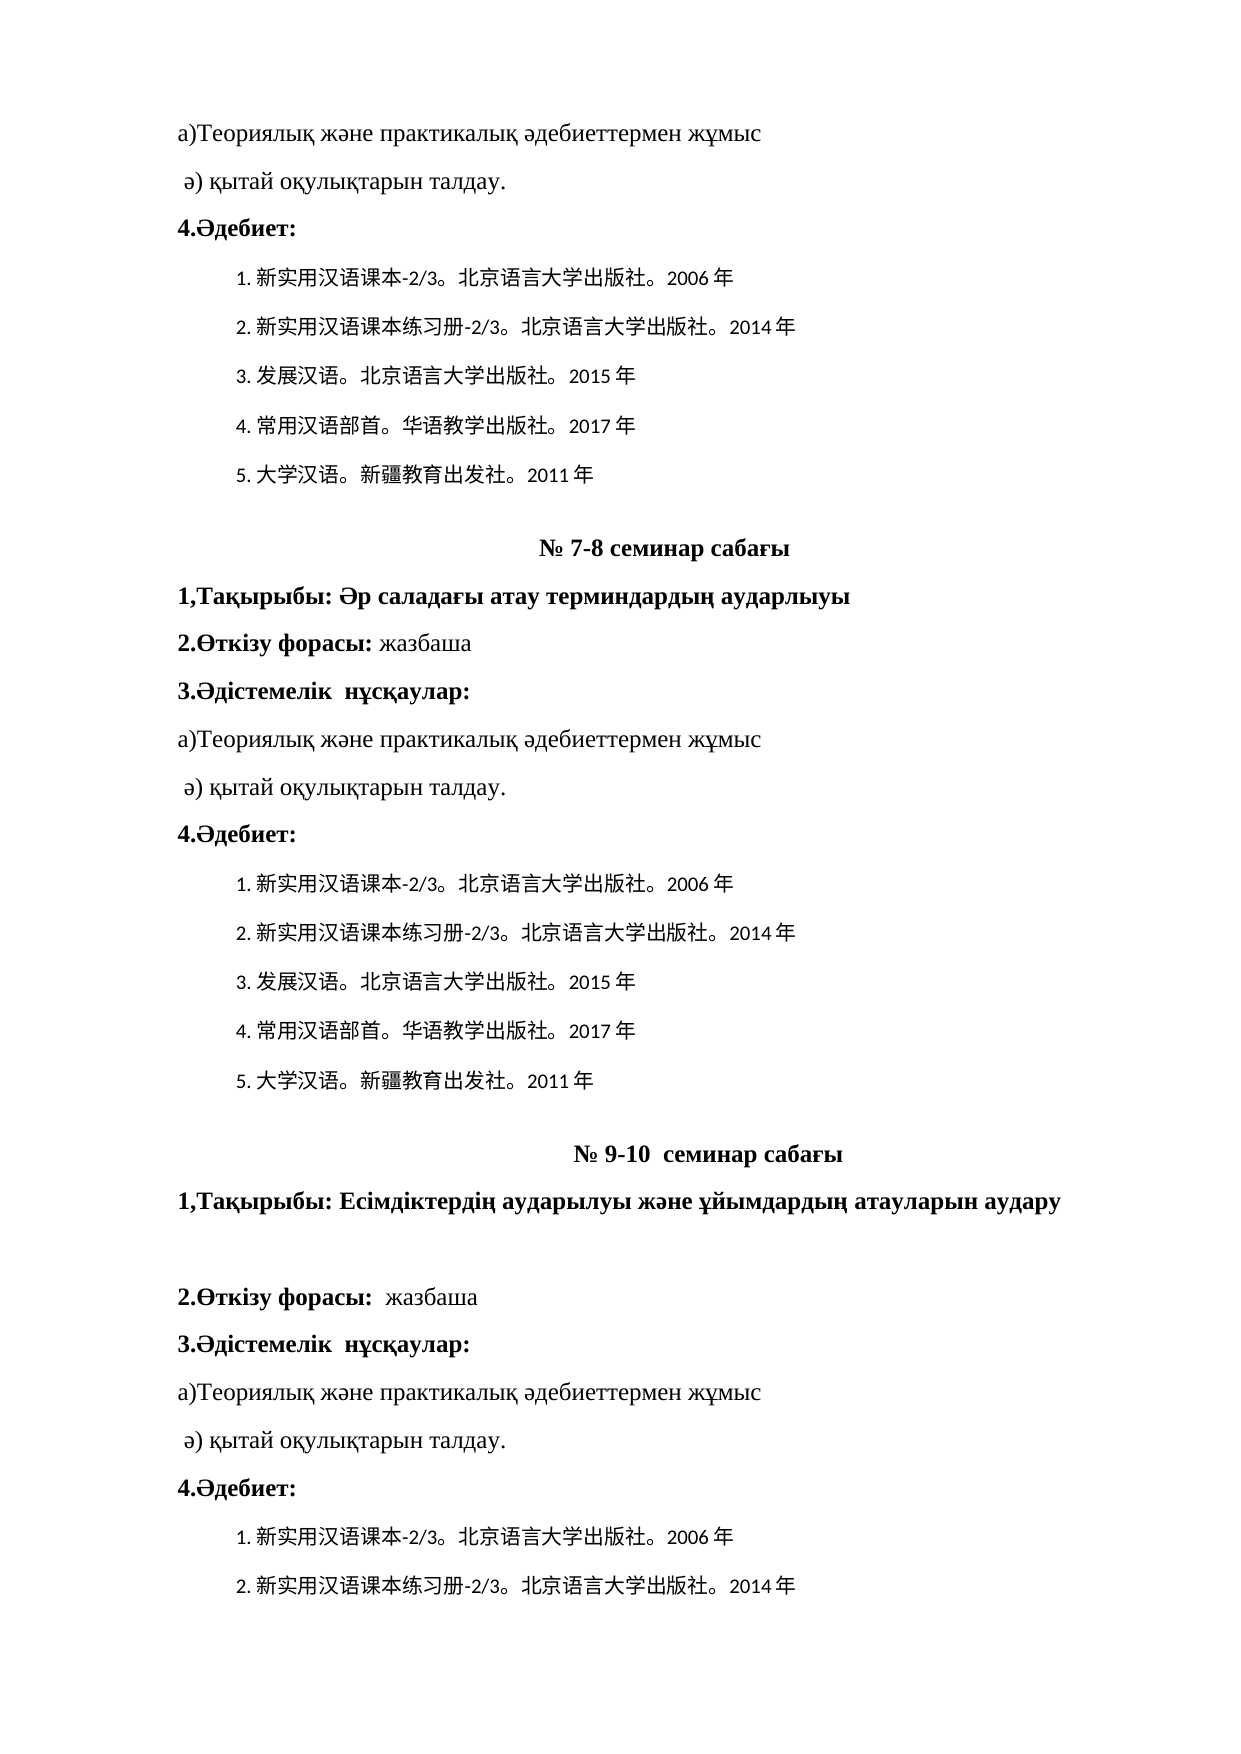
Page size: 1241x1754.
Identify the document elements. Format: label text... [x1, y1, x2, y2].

text 1,Тақырыбы: Есімдіктердің аударылуы және ұйымдардың атауларын аудару [177, 1186, 1152, 1215]
text 4.Әдебиет: [177, 819, 1152, 848]
list 5. 大学汉语。新疆教育出发社。2011年 [236, 1064, 1152, 1094]
list 4. 常用汉语部首。华语教学出版社。2017年 [236, 409, 1152, 439]
list 1. 新实用汉语课本-2/3。北京语言大学出版社。2006年 [236, 867, 1152, 897]
list 1. 新实用汉语课本-2/3。北京语言大学出版社。2006年 [236, 261, 1152, 291]
text а)Теориялық және практикалық әдебиеттермен жұмыс [177, 1377, 1152, 1406]
text № 9-10 семинар сабағы [177, 1139, 1152, 1167]
text ә) қытай оқулықтарын талдау. [177, 772, 1152, 800]
text ә) қытай оқулықтарын талдау. [177, 166, 1152, 194]
list 2. 新实用汉语课本练习册-2/3。北京语言大学出版社。2014年 [236, 1570, 1152, 1600]
list 2. 新实用汉语课本练习册-2/3。北京语言大学出版社。2014年 [236, 311, 1152, 341]
list 4. 常用汉语部首。华语教学出版社。2017年 [236, 1015, 1152, 1045]
text 3.Әдістемелік нұсқаулар: [177, 676, 1152, 705]
text а)Теориялық және практикалық әдебиеттермен жұмыс [177, 118, 1152, 147]
text 2.Өткізу форасы: жазбаша [177, 1282, 1152, 1311]
text 4.Әдебиет: [177, 1473, 1152, 1501]
text 2.Өткізу форасы: жазбаша [177, 628, 1152, 657]
text ә) қытай оқулықтарын талдау. [177, 1425, 1152, 1454]
text 4.Әдебиет: [177, 213, 1152, 242]
list 3. 发展汉语。北京语言大学出版社。2015年 [236, 360, 1152, 390]
text № 7-8 семинар сабағы [177, 533, 1152, 562]
list 2. 新实用汉语课本练习册-2/3。北京语言大学出版社。2014年 [236, 916, 1152, 946]
text 1,Тақырыбы: Әр саладағы атау терминдардың аударлыуы [177, 581, 1152, 609]
list 1. 新实用汉语课本-2/3。北京语言大学出版社。2006年 [236, 1520, 1152, 1551]
text 3.Әдістемелік нұсқаулар: [177, 1329, 1152, 1358]
list 3. 发展汉语。北京语言大学出版社。2015年 [236, 966, 1152, 996]
list 5. 大学汉语。新疆教育出发社。2011年 [236, 458, 1152, 488]
text а)Теориялық және практикалық әдебиеттермен жұмыс [177, 724, 1152, 753]
